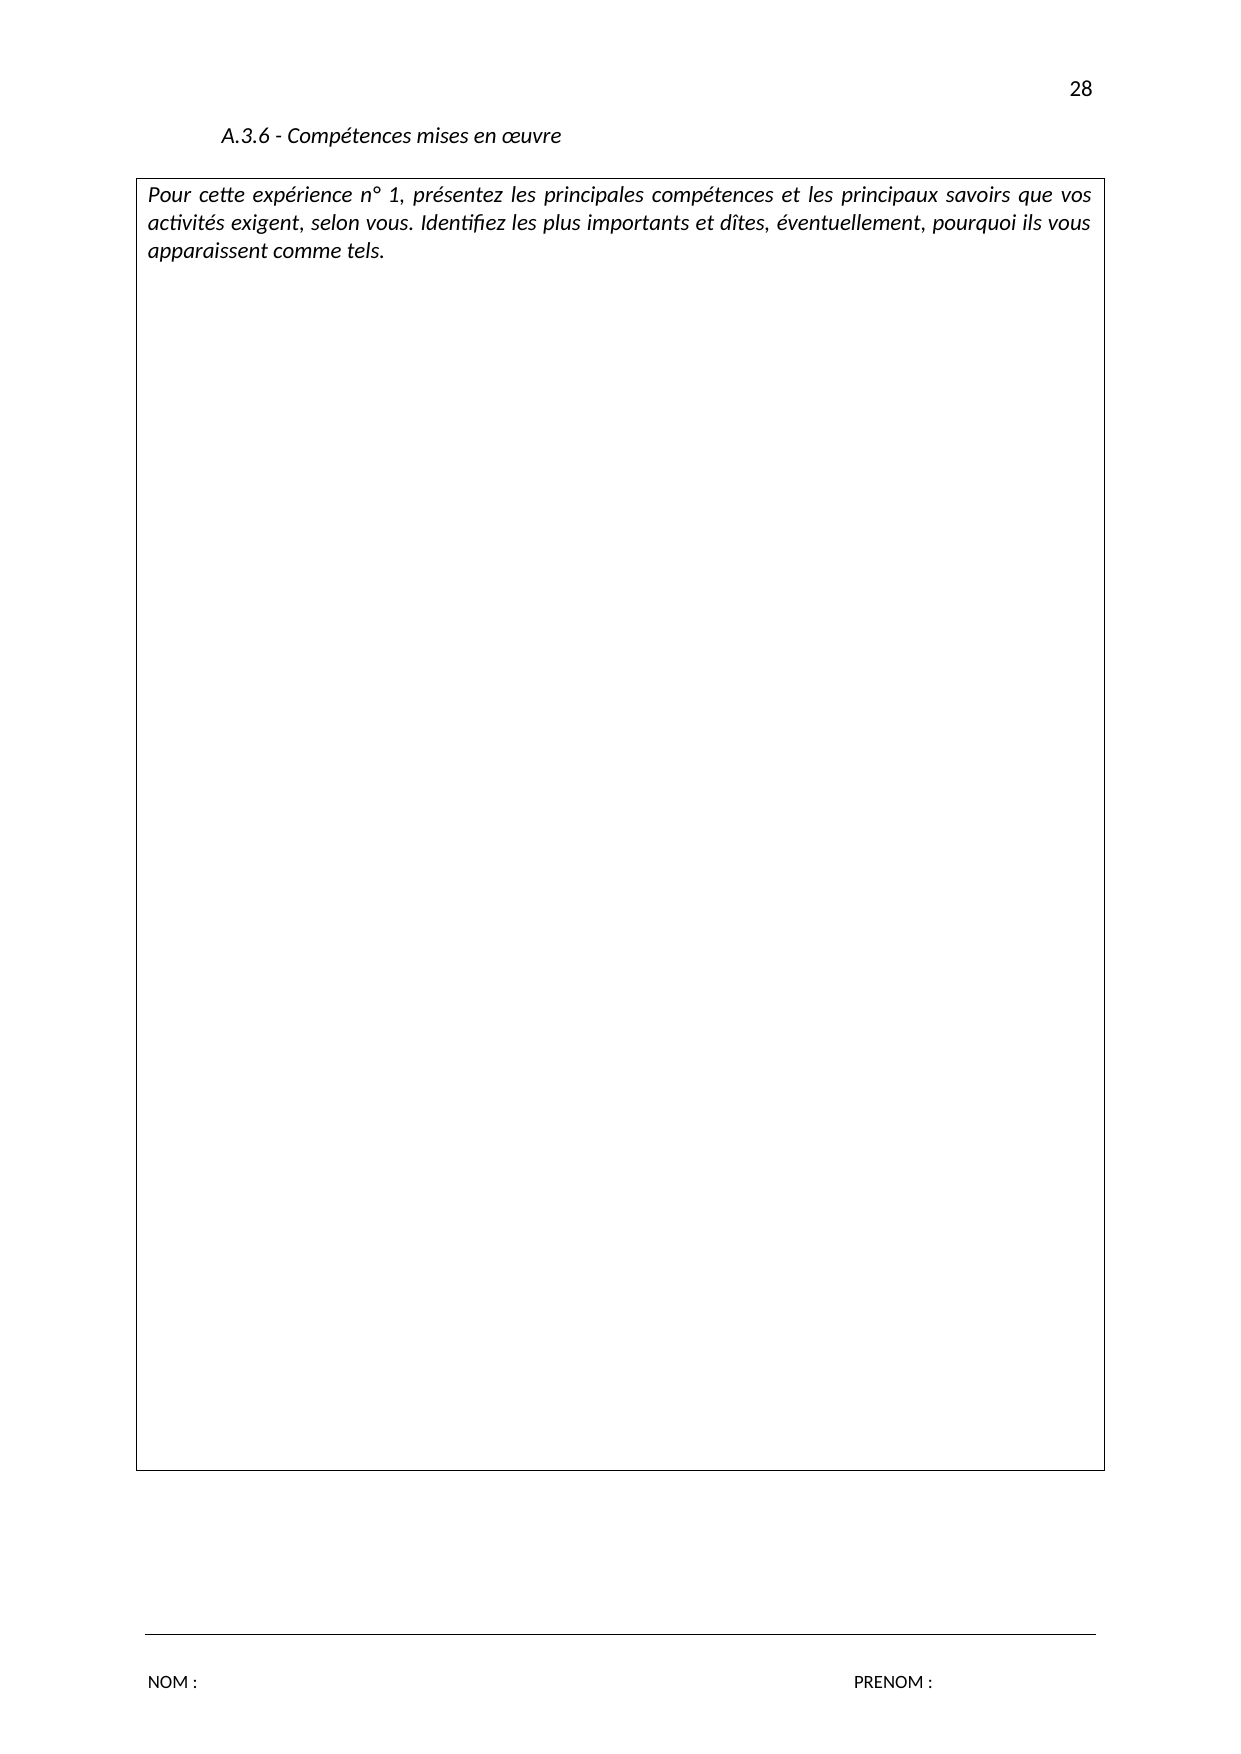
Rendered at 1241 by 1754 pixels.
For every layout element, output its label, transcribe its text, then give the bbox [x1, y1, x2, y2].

list - Compétences mises en œuvre [221, 121, 1128, 149]
text Pour cette expérience n° 1, présentez les principales compétences et les principaux savoirs que vos activités exigent, selon vous. Identifiez les plus importants et dîtes, éventuellement, pourquoi ils vous apparaissent comme tels. [148, 181, 1093, 264]
